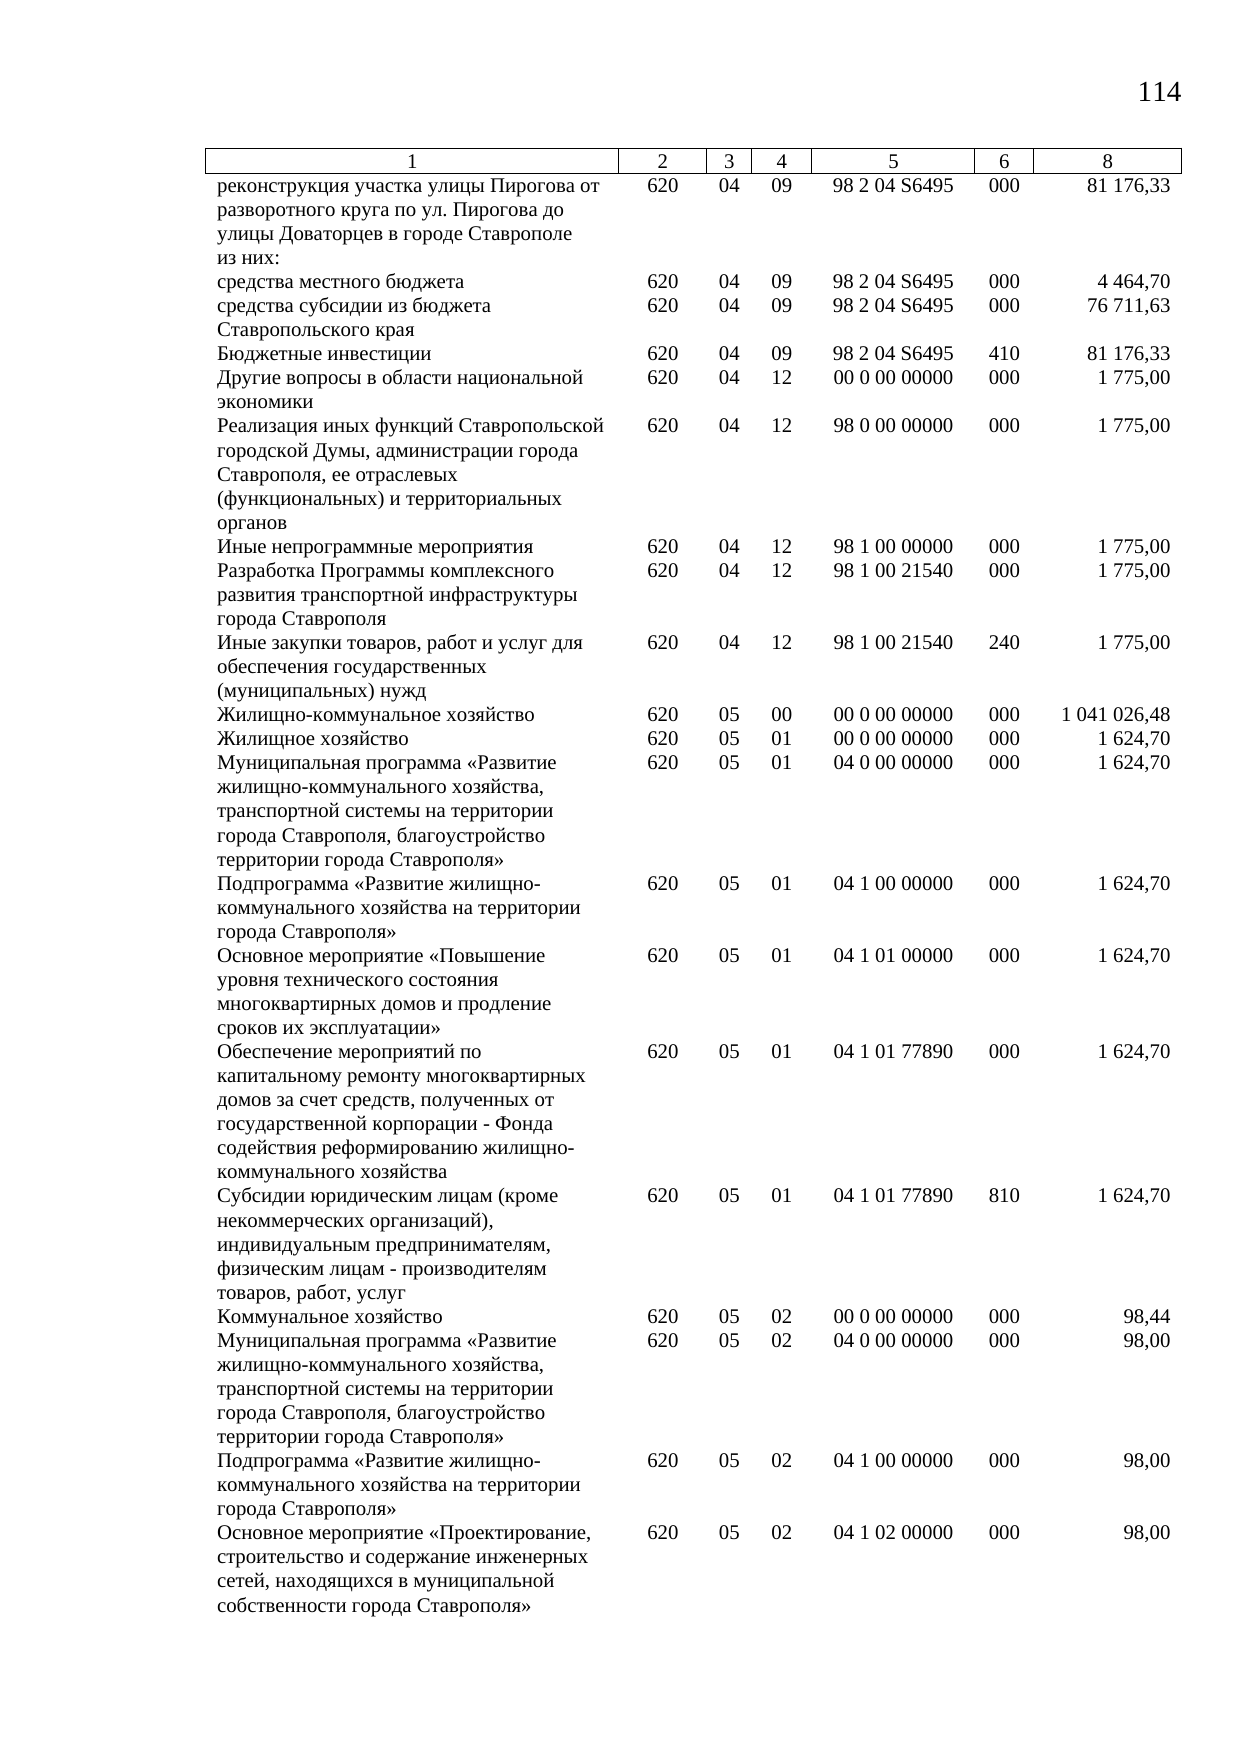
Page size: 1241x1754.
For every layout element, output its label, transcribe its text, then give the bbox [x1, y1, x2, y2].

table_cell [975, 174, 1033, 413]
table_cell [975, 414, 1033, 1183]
table_header 1 [206, 149, 618, 173]
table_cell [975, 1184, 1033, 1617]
table_header 3 [707, 149, 751, 173]
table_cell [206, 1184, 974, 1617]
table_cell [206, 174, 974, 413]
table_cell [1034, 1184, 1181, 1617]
table_header 8 [1034, 149, 1181, 173]
table_header 6 [975, 149, 1033, 173]
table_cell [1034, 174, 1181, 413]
table_header 5 [812, 149, 974, 173]
table_header 2 [619, 149, 706, 173]
table_header 4 [752, 149, 811, 173]
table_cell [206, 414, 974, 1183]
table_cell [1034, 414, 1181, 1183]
